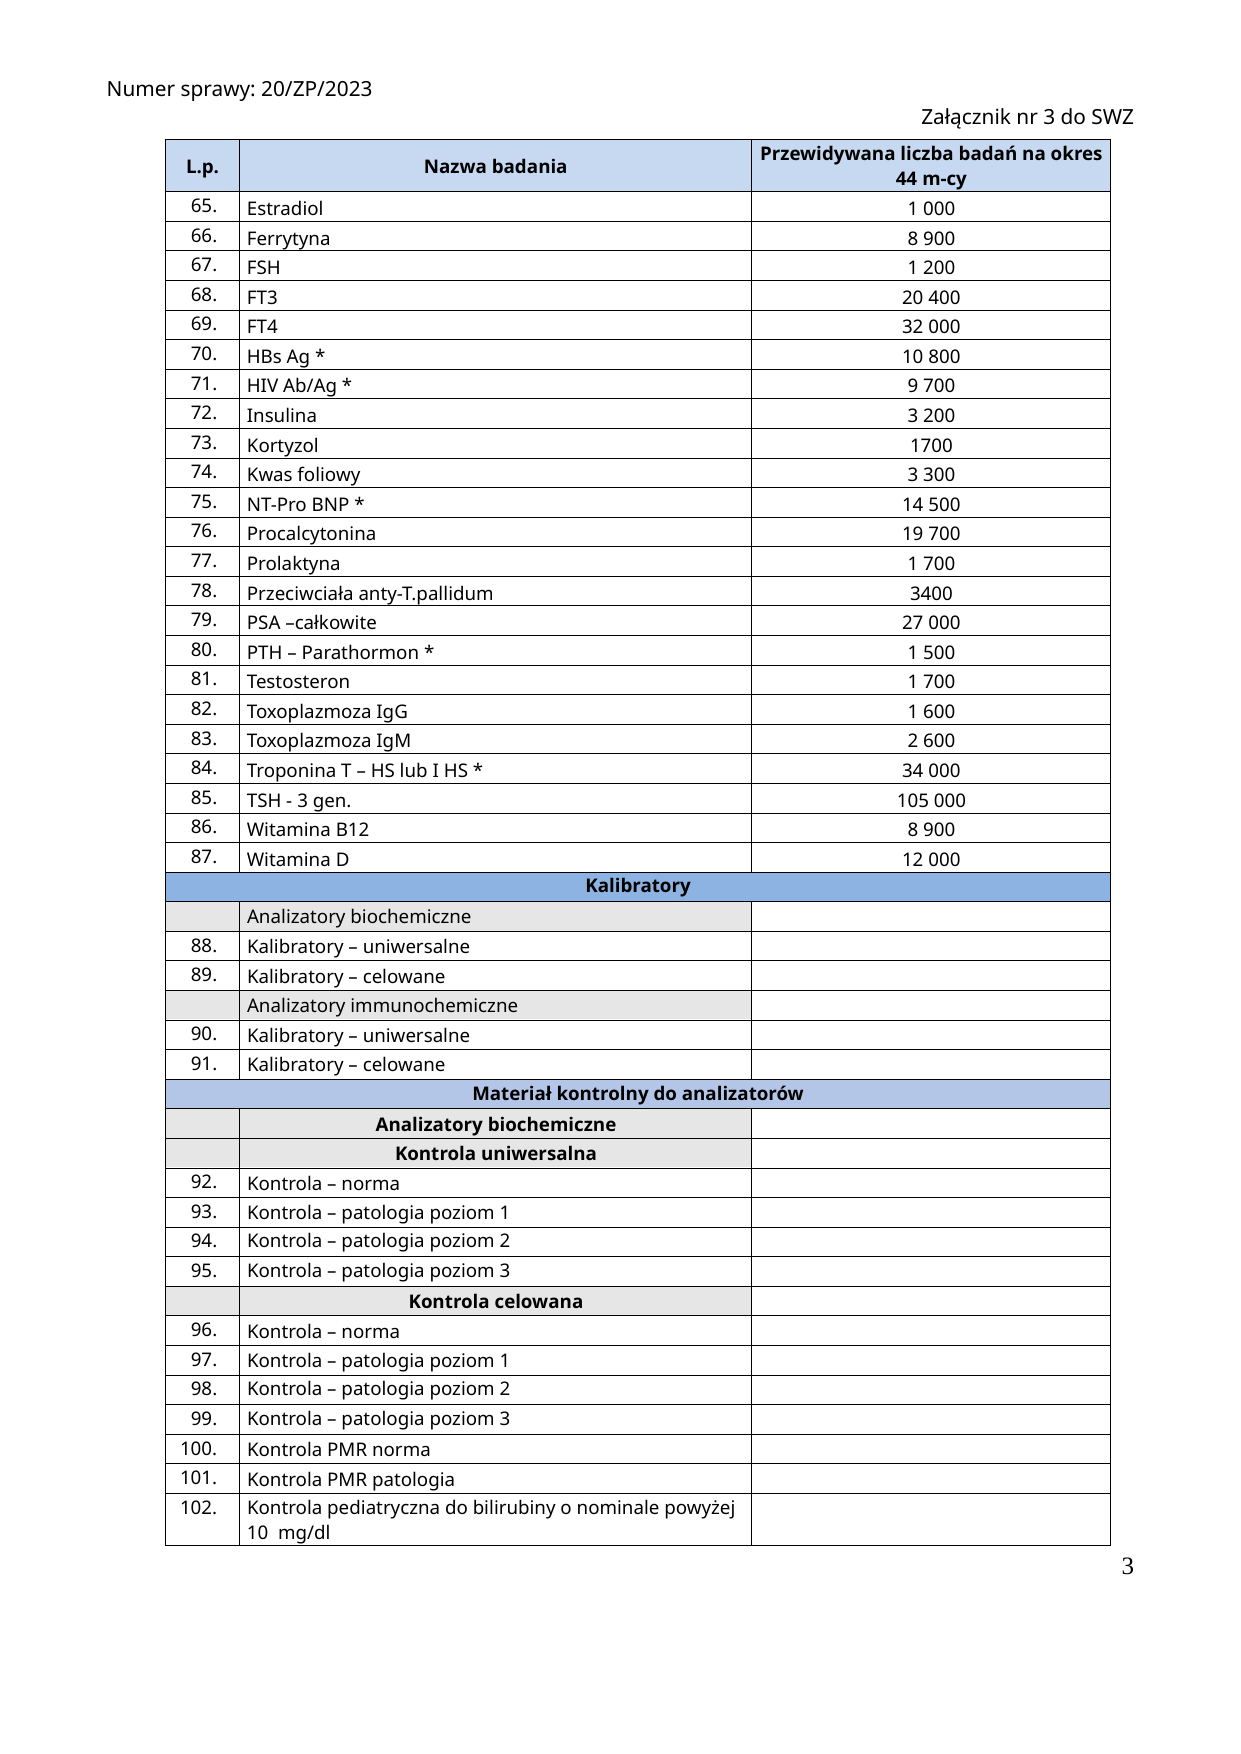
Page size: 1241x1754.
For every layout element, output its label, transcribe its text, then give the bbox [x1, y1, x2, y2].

table_cell [752, 1494, 1110, 1545]
table_cell [166, 1169, 239, 1197]
table_cell [752, 961, 1110, 990]
table_cell 1 000 [752, 192, 1110, 221]
table_cell 8 900 [752, 222, 1110, 250]
table_cell HIV Ab/Ag * [240, 370, 751, 398]
table_cell [166, 399, 239, 428]
table_cell [166, 1228, 239, 1256]
table_cell [752, 1050, 1110, 1079]
table_cell [752, 1109, 1110, 1138]
table_cell 27 000 [752, 606, 1110, 635]
table_cell 20 400 [752, 281, 1110, 309]
table_cell 1 500 [752, 636, 1110, 664]
table_cell [752, 1257, 1110, 1286]
table_cell Toxoplazmoza IgG [240, 695, 751, 724]
table_cell [166, 192, 239, 221]
table_cell Witamina B12 [240, 814, 751, 842]
table_cell 34 000 [752, 754, 1110, 783]
table_cell 105 000 [752, 784, 1110, 812]
table_cell [166, 725, 239, 753]
table_cell 3400 [752, 577, 1110, 605]
table_cell Kontrola – patologia poziom 2 [240, 1228, 751, 1256]
table_cell Kalibratory – uniwersalne [240, 932, 751, 960]
table_cell Kontrola – patologia poziom 3 [240, 1257, 751, 1286]
table_cell [166, 370, 239, 398]
table_cell Ferrytyna [240, 222, 751, 250]
table_cell Procalcytonina [240, 518, 751, 546]
table_cell [166, 251, 239, 280]
table_cell [166, 1198, 239, 1227]
table_cell [166, 429, 239, 457]
table_header Przewidywana liczba badań na okres 44 m-cy [752, 140, 1110, 191]
table_cell [166, 547, 239, 576]
table_cell [752, 932, 1110, 960]
table_cell 1 700 [752, 666, 1110, 694]
table_cell FSH [240, 251, 751, 280]
table_cell Analizatory biochemiczne [240, 902, 751, 931]
table_cell [752, 1435, 1110, 1463]
table_cell [166, 1346, 239, 1374]
table_cell Kontrola celowana [240, 1287, 751, 1315]
table_cell Analizatory biochemiczne [240, 1109, 751, 1138]
table_cell Toxoplazmoza IgM [240, 725, 751, 753]
table_cell Kalibratory [166, 873, 1110, 901]
table_cell Kontrola PMR norma [240, 1435, 751, 1463]
table_cell [752, 1198, 1110, 1227]
table_cell [752, 1169, 1110, 1197]
table_cell [752, 902, 1110, 931]
table_cell 2 600 [752, 725, 1110, 753]
table_cell [166, 1050, 239, 1079]
table_cell [166, 1287, 239, 1315]
table_cell [752, 1228, 1110, 1256]
table_cell PTH – Parathormon * [240, 636, 751, 664]
table_cell [166, 1109, 239, 1138]
table_cell 3 300 [752, 459, 1110, 487]
table_cell [166, 459, 239, 487]
table_cell [166, 518, 239, 546]
table_cell [166, 991, 239, 1019]
table_cell TSH - 3 gen. [240, 784, 751, 812]
table_cell Kwas foliowy [240, 459, 751, 487]
table_cell [166, 1405, 239, 1434]
table_cell Testosteron [240, 666, 751, 694]
table_cell Kontrola – norma [240, 1169, 751, 1197]
table_cell 19 700 [752, 518, 1110, 546]
table_cell [166, 1494, 239, 1545]
table_cell [166, 784, 239, 812]
table_cell Przeciwciała anty-T.pallidum [240, 577, 751, 605]
table_cell [166, 222, 239, 250]
table_cell [752, 1139, 1110, 1167]
table_cell NT-Pro BNP * [240, 488, 751, 517]
table_cell [166, 281, 239, 309]
table_cell Kalibratory – uniwersalne [240, 1021, 751, 1049]
table_cell [166, 1316, 239, 1345]
table_cell [166, 1376, 239, 1404]
table_cell [166, 1464, 239, 1493]
table_cell 32 000 [752, 311, 1110, 339]
table_cell [166, 814, 239, 842]
table_cell [166, 1257, 239, 1286]
table_cell Analizatory immunochemiczne [240, 991, 751, 1019]
table_cell [752, 1405, 1110, 1434]
table_cell 9 700 [752, 370, 1110, 398]
table_header L.p. [166, 140, 239, 191]
table_cell 10 800 [752, 340, 1110, 369]
table_cell Kontrola – norma [240, 1316, 751, 1345]
table_cell Kontrola – patologia poziom 3 [240, 1405, 751, 1434]
table_cell [752, 1316, 1110, 1345]
table_cell [166, 1139, 239, 1167]
table_cell [166, 488, 239, 517]
table_cell [166, 606, 239, 635]
table_cell 14 500 [752, 488, 1110, 517]
table_cell 1 600 [752, 695, 1110, 724]
table_cell 1 200 [752, 251, 1110, 280]
table_cell [752, 1464, 1110, 1493]
table_cell Kontrola – patologia poziom 1 [240, 1346, 751, 1374]
table_cell 3 200 [752, 399, 1110, 428]
table_cell [166, 577, 239, 605]
table_cell Kontrola uniwersalna [240, 1139, 751, 1167]
table_cell 1 700 [752, 547, 1110, 576]
table_cell [166, 1021, 239, 1049]
table_cell [752, 1376, 1110, 1404]
table_cell Materiał kontrolny do analizatorów [166, 1080, 1110, 1108]
table_cell Kontrola pediatryczna do bilirubiny o nominale powyżej 10 mg/dl [240, 1494, 751, 1545]
table_cell [166, 961, 239, 990]
table_cell 1700 [752, 429, 1110, 457]
table_cell PSA –całkowite [240, 606, 751, 635]
table_cell [752, 1346, 1110, 1374]
table_cell [166, 902, 239, 931]
table_cell Kalibratory – celowane [240, 961, 751, 990]
table_cell FT4 [240, 311, 751, 339]
table_cell [166, 695, 239, 724]
table_header Nazwa badania [240, 140, 751, 191]
table_cell Kortyzol [240, 429, 751, 457]
table_cell Kontrola PMR patologia [240, 1464, 751, 1493]
table_cell [752, 991, 1110, 1019]
table_cell FT3 [240, 281, 751, 309]
table_cell [166, 636, 239, 664]
table_cell Estradiol [240, 192, 751, 221]
table_cell Kontrola – patologia poziom 1 [240, 1198, 751, 1227]
table_cell [752, 1287, 1110, 1315]
table_cell [166, 932, 239, 960]
table_cell [166, 754, 239, 783]
table_cell Insulina [240, 399, 751, 428]
table_cell [166, 1435, 239, 1463]
table_cell [166, 843, 239, 872]
table_cell HBs Ag * [240, 340, 751, 369]
table_cell Prolaktyna [240, 547, 751, 576]
table_cell Kalibratory – celowane [240, 1050, 751, 1079]
table_cell [752, 1021, 1110, 1049]
table_cell Troponina T – HS lub I HS * [240, 754, 751, 783]
table_cell [166, 311, 239, 339]
table_cell [166, 666, 239, 694]
table_cell [166, 340, 239, 369]
table_cell 12 000 [752, 843, 1110, 872]
table_cell Kontrola – patologia poziom 2 [240, 1376, 751, 1404]
table_cell 8 900 [752, 814, 1110, 842]
table_cell Witamina D [240, 843, 751, 872]
